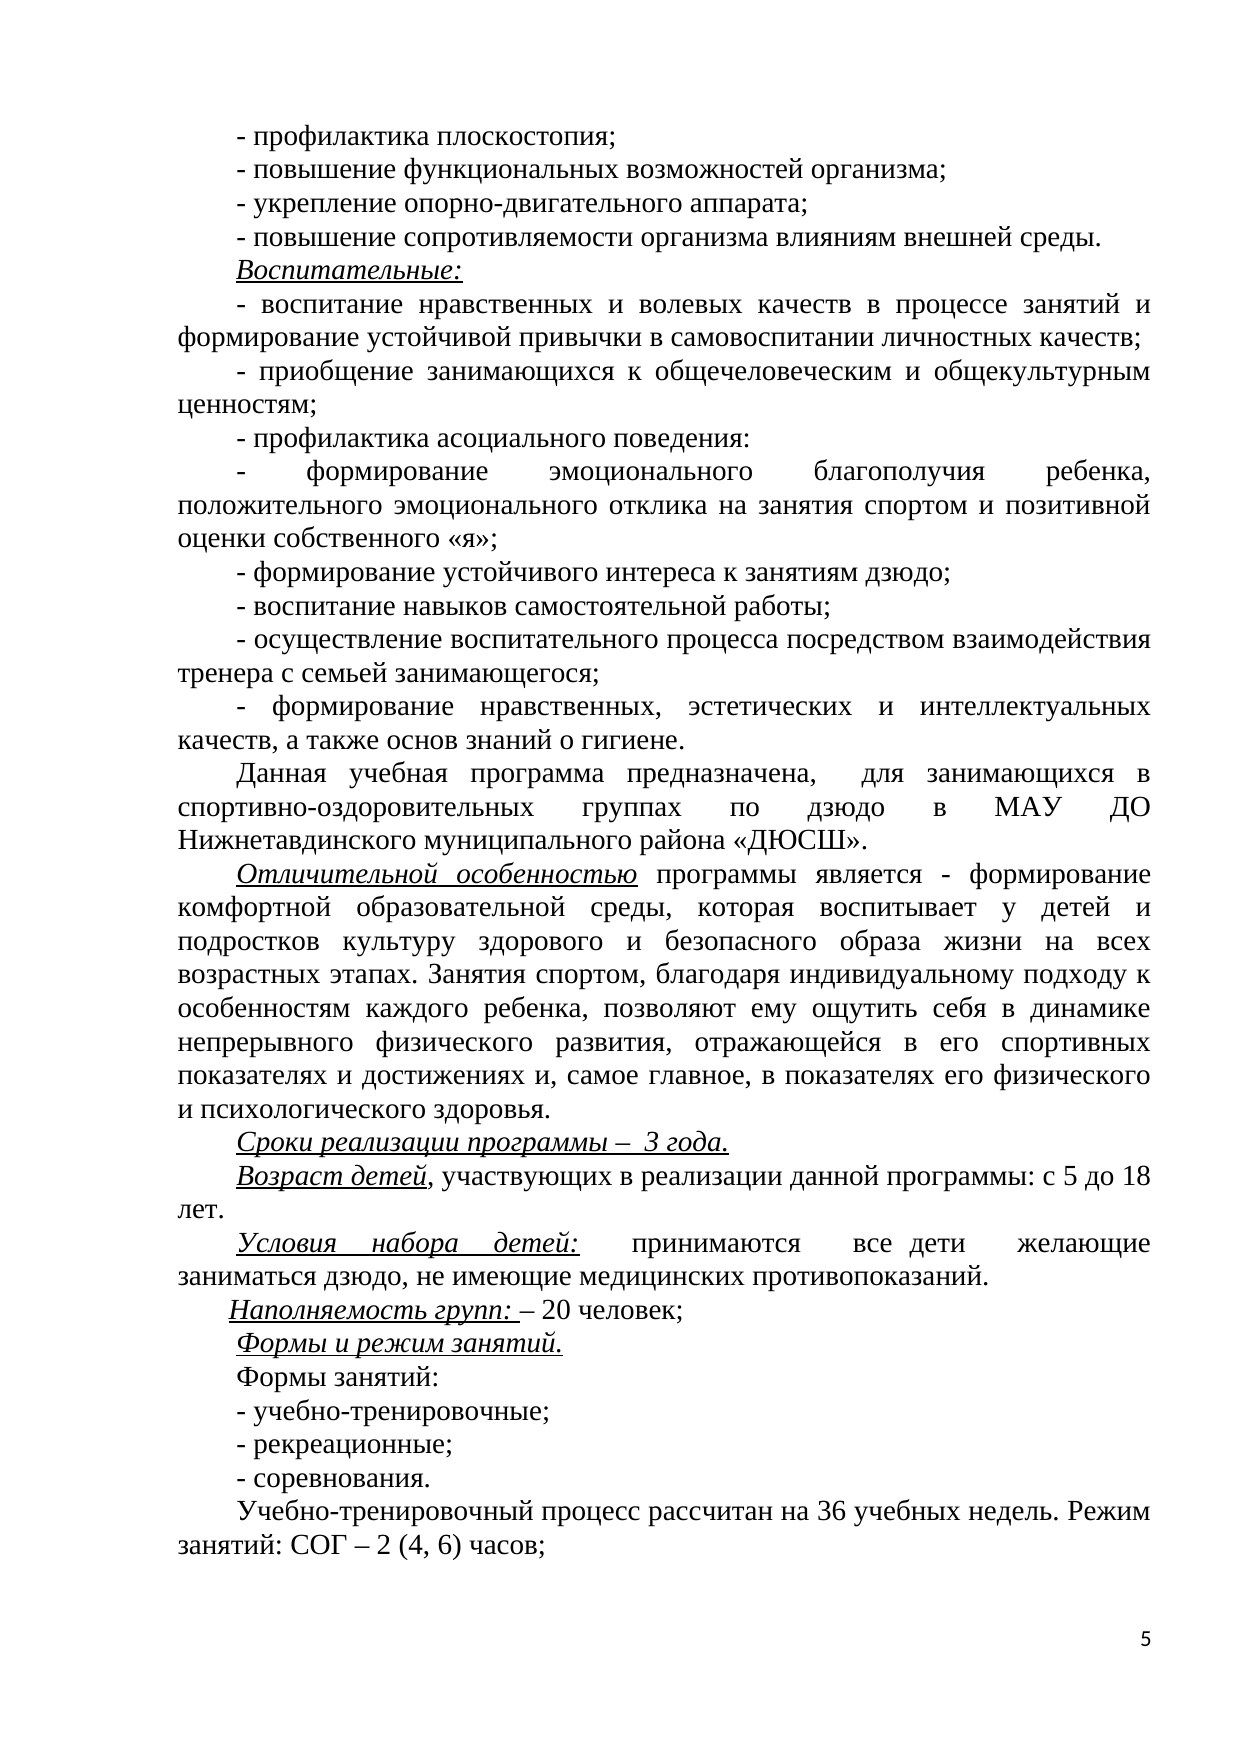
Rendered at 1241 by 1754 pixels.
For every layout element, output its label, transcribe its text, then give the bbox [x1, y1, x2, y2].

text - соревнования. [177, 1460, 1152, 1493]
text Сроки реализации программы – 3 года. [177, 1124, 1152, 1158]
text Возраст детей, участвующих в реализации данной программы: с 5 до 18 лет. [177, 1158, 1152, 1225]
text Учебно-тренировочный процесс рассчитан на 36 учебных недель. Режим занятий: СОГ – 2 (4, 6) часов; [177, 1493, 1152, 1560]
text - формирование устойчивого интереса к занятиям дзюдо; [177, 554, 1152, 588]
text - воспитание навыков самостоятельной работы; [177, 588, 1152, 621]
text - приобщение занимающихся к общечеловеческим и общекультурным ценностям; [177, 353, 1152, 420]
text - осуществление воспитательного процесса посредством взаимодействия тренера с семьей занимающегося; [177, 621, 1152, 688]
text Условия набора детей: принимаются все дети желающие заниматься дзюдо, не имеющие медицинских противопоказаний. [177, 1225, 1152, 1292]
text Отличительной особенностью программы является - формирование комфортной образовательной среды, которая воспитывает у детей и подростков культуру здорового и безопасного образа жизни на всех возрастных этапах. Занятия спортом, благодаря индивидуальному подходу к особенностям каждого ребенка, позволяют ему ощутить себя в динамике непрерывного физического развития, отражающейся в его спортивных показателях и достижениях и, самое главное, в показателях его физического и психологического здоровья. [177, 856, 1152, 1124]
text - формирование нравственных, эстетических и интеллектуальных качеств, а также основ знаний о гигиене. [177, 688, 1152, 755]
text Наполняемость групп: – 20 человек; [177, 1292, 1152, 1326]
text - укрепление опорно-двигательного аппарата; [177, 185, 1152, 219]
text - учебно-тренировочные; [177, 1393, 1152, 1426]
text Формы занятий: [177, 1359, 1152, 1393]
text - повышение сопротивляемости организма влияниям внешней среды. [177, 219, 1152, 252]
text - повышение функциональных возможностей организма; [177, 152, 1152, 185]
text - профилактика асоциального поведения: [177, 420, 1152, 453]
text - формирование эмоционального благополучия ребенка, положительного эмоционального отклика на занятия спортом и позитивной оценки собственного «я»; [177, 453, 1152, 554]
text Формы и режим занятий. [177, 1326, 1152, 1359]
text Воспитательные: [177, 252, 1152, 286]
text - рекреационные; [177, 1426, 1152, 1460]
text - профилактика плоскостопия; [177, 118, 1152, 152]
text Данная учебная программа предназначена, для занимающихся в спортивно-оздоровительных группах по дзюдо в МАУ ДО Нижнетавдинского муниципального района «ДЮСШ». [177, 755, 1152, 856]
text - воспитание нравственных и волевых качеств в процессе занятий и формирование устойчивой привычки в самовоспитании личностных качеств; [177, 286, 1152, 353]
